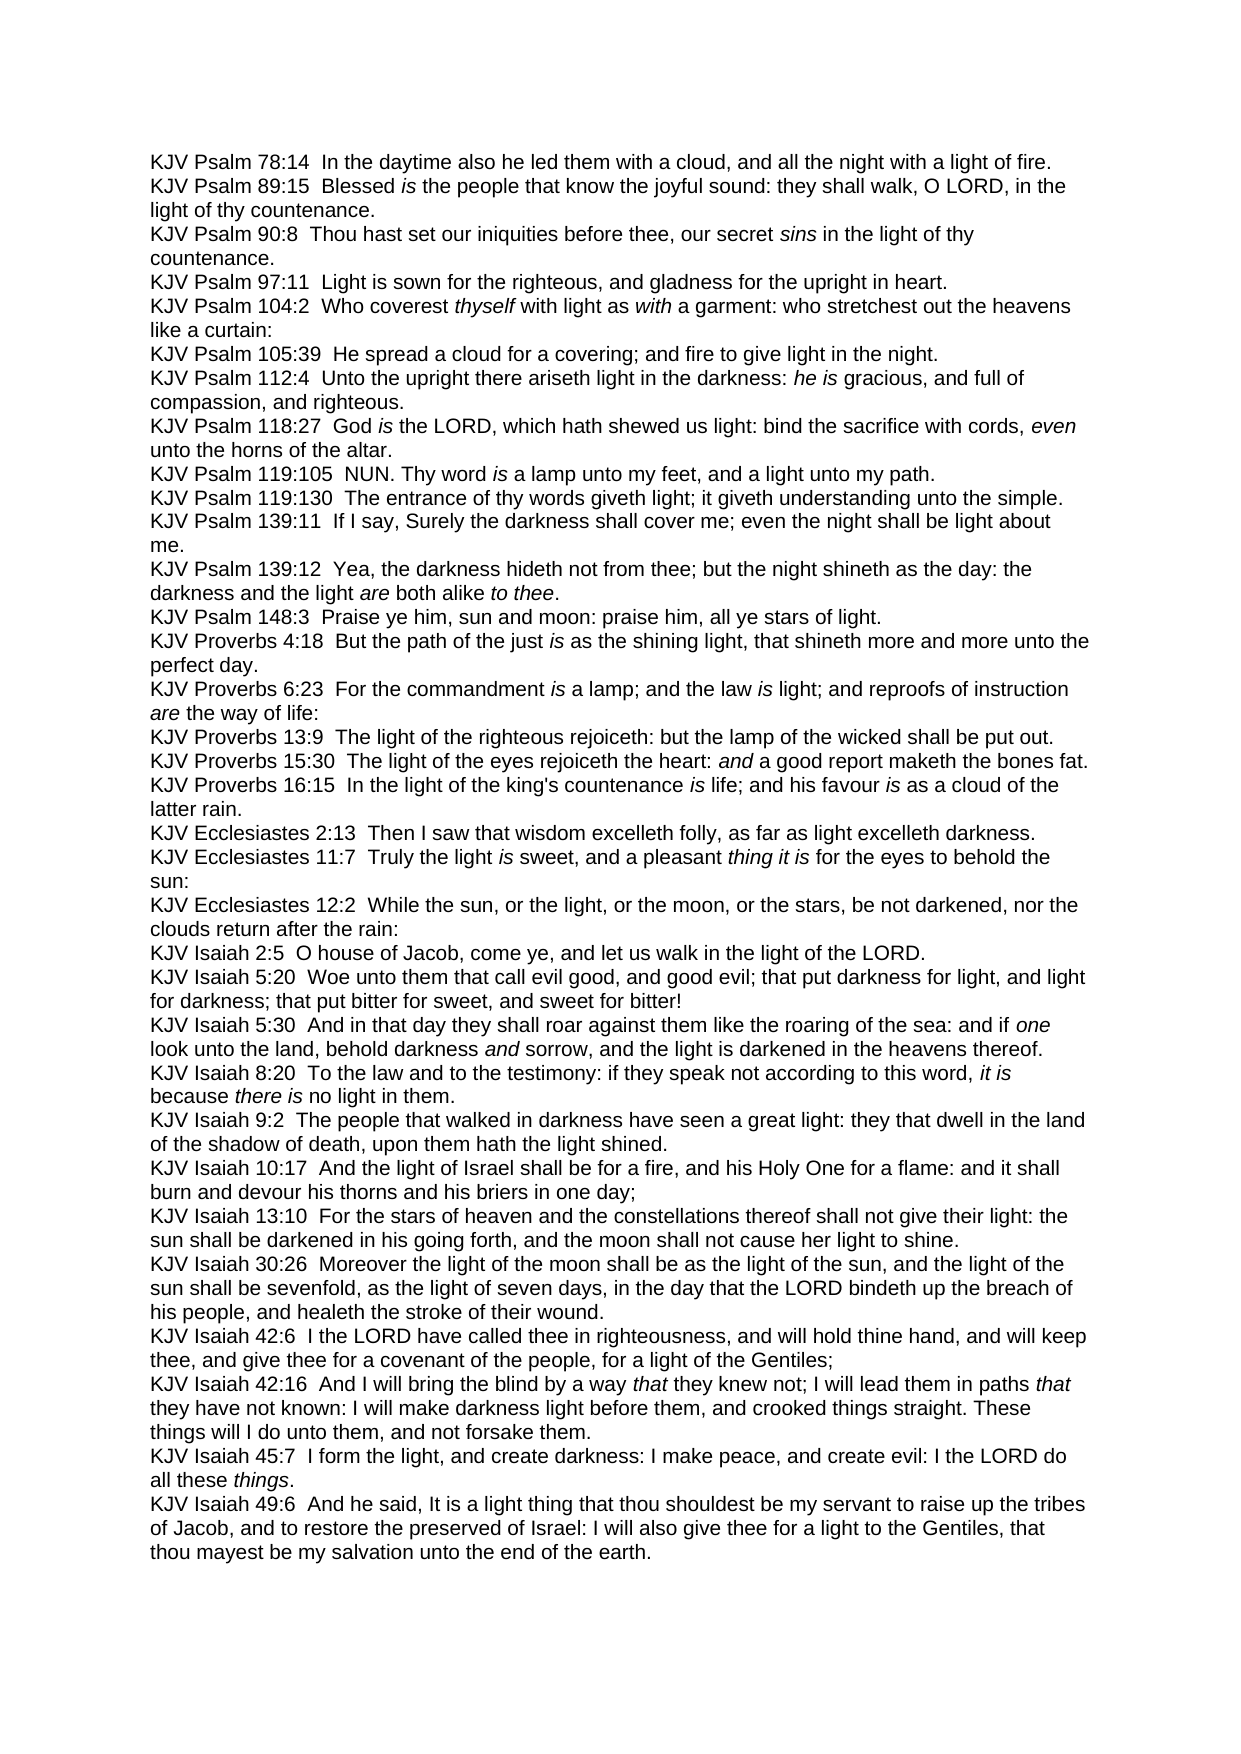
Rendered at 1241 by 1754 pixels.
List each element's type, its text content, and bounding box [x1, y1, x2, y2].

text KJV Isaiah 9:2 The people that walked in darkness have seen a great light: they that dwell in the land of the shadow of death, upon them hath the light shined. [150, 1108, 1090, 1156]
text KJV Isaiah 2:5 O house of Jacob, come ye, and let us walk in the light of the LORD. [150, 941, 1090, 964]
text KJV Ecclesiastes 12:2 While the sun, or the light, or the moon, or the stars, be not darkened, nor the clouds return after the rain: [150, 893, 1090, 941]
text KJV Psalm 105:39 He spread a cloud for a covering; and fire to give light in the night. [150, 342, 1090, 366]
text KJV Proverbs 16:15 In the light of the king's countenance is life; and his favour is as a cloud of the latter rain. [150, 773, 1090, 821]
text KJV Psalm 119:130 The entrance of thy words giveth light; it giveth understanding unto the simple. [150, 485, 1090, 509]
text KJV Ecclesiastes 2:13 Then I saw that wisdom excelleth folly, as far as light excelleth darkness. [150, 821, 1090, 845]
text KJV Proverbs 6:23 For the commandment is a lamp; and the law is light; and reproofs of instruction are the way of life: [150, 677, 1090, 725]
text KJV Psalm 139:12 Yea, the darkness hideth not from thee; but the night shineth as the day: the darkness and the light are both alike to thee. [150, 557, 1090, 605]
text KJV Isaiah 49:6 And he said, It is a light thing that thou shouldest be my servant to raise up the tribes of Jacob, and to restore the preserved of Israel: I will also give thee for a light to the Gentiles, that thou mayest be my salvation unto the end of the earth. [150, 1492, 1090, 1563]
text KJV Isaiah 42:6 I the LORD have called thee in righteousness, and will hold thine hand, and will keep thee, and give thee for a covenant of the people, for a light of the Gentiles; [150, 1324, 1090, 1372]
text KJV Isaiah 42:16 And I will bring the blind by a way that they knew not; I will lead them in paths that they have not known: I will make darkness light before them, and crooked things straight. These things will I do unto them, and not forsake them. [150, 1372, 1090, 1444]
text KJV Psalm 112:4 Unto the upright there ariseth light in the darkness: he is gracious, and full of compassion, and righteous. [150, 366, 1090, 413]
text KJV Psalm 139:11 If I say, Surely the darkness shall cover me; even the night shall be light about me. [150, 509, 1090, 557]
text KJV Psalm 90:8 Thou hast set our iniquities before thee, our secret sins in the light of thy countenance. [150, 222, 1090, 270]
text KJV Isaiah 45:7 I form the light, and create darkness: I make peace, and create evil: I the LORD do all these things. [150, 1444, 1090, 1492]
text KJV Psalm 104:2 Who coverest thyself with light as with a garment: who stretchest out the heavens like a curtain: [150, 294, 1090, 342]
text KJV Isaiah 30:26 Moreover the light of the moon shall be as the light of the sun, and the light of the sun shall be sevenfold, as the light of seven days, in the day that the LORD bindeth up the breach of his people, and healeth the stroke of their wound. [150, 1252, 1090, 1324]
text KJV Psalm 119:105 NUN. Thy word is a lamp unto my feet, and a light unto my path. [150, 461, 1090, 485]
text KJV Isaiah 5:20 Woe unto them that call evil good, and good evil; that put darkness for light, and light for darkness; that put bitter for sweet, and sweet for bitter! [150, 964, 1090, 1012]
text KJV Psalm 97:11 Light is sown for the righteous, and gladness for the upright in heart. [150, 270, 1090, 294]
text KJV Proverbs 15:30 The light of the eyes rejoiceth the heart: and a good report maketh the bones fat. [150, 749, 1090, 773]
text KJV Isaiah 13:10 For the stars of heaven and the constellations thereof shall not give their light: the sun shall be darkened in his going forth, and the moon shall not cause her light to shine. [150, 1204, 1090, 1252]
text KJV Ecclesiastes 11:7 Truly the light is sweet, and a pleasant thing it is for the eyes to behold the sun: [150, 845, 1090, 893]
text KJV Proverbs 4:18 But the path of the just is as the shining light, that shineth more and more unto the perfect day. [150, 629, 1090, 677]
text KJV Psalm 89:15 Blessed is the people that know the joyful sound: they shall walk, O LORD, in the light of thy countenance. [150, 174, 1090, 222]
text KJV Isaiah 10:17 And the light of Israel shall be for a fire, and his Holy One for a flame: and it shall burn and devour his thorns and his briers in one day; [150, 1156, 1090, 1204]
text KJV Isaiah 8:20 To the law and to the testimony: if they speak not according to this word, it is because there is no light in them. [150, 1060, 1090, 1108]
text KJV Psalm 148:3 Praise ye him, sun and moon: praise him, all ye stars of light. [150, 605, 1090, 629]
text KJV Psalm 118:27 God is the LORD, which hath shewed us light: bind the sacrifice with cords, even unto the horns of the altar. [150, 413, 1090, 461]
text KJV Proverbs 13:9 The light of the righteous rejoiceth: but the lamp of the wicked shall be put out. [150, 725, 1090, 749]
text KJV Isaiah 5:30 And in that day they shall roar against them like the roaring of the sea: and if one look unto the land, behold darkness and sorrow, and the light is darkened in the heavens thereof. [150, 1012, 1090, 1060]
text KJV Psalm 78:14 In the daytime also he led them with a cloud, and all the night with a light of fire. [150, 150, 1090, 174]
